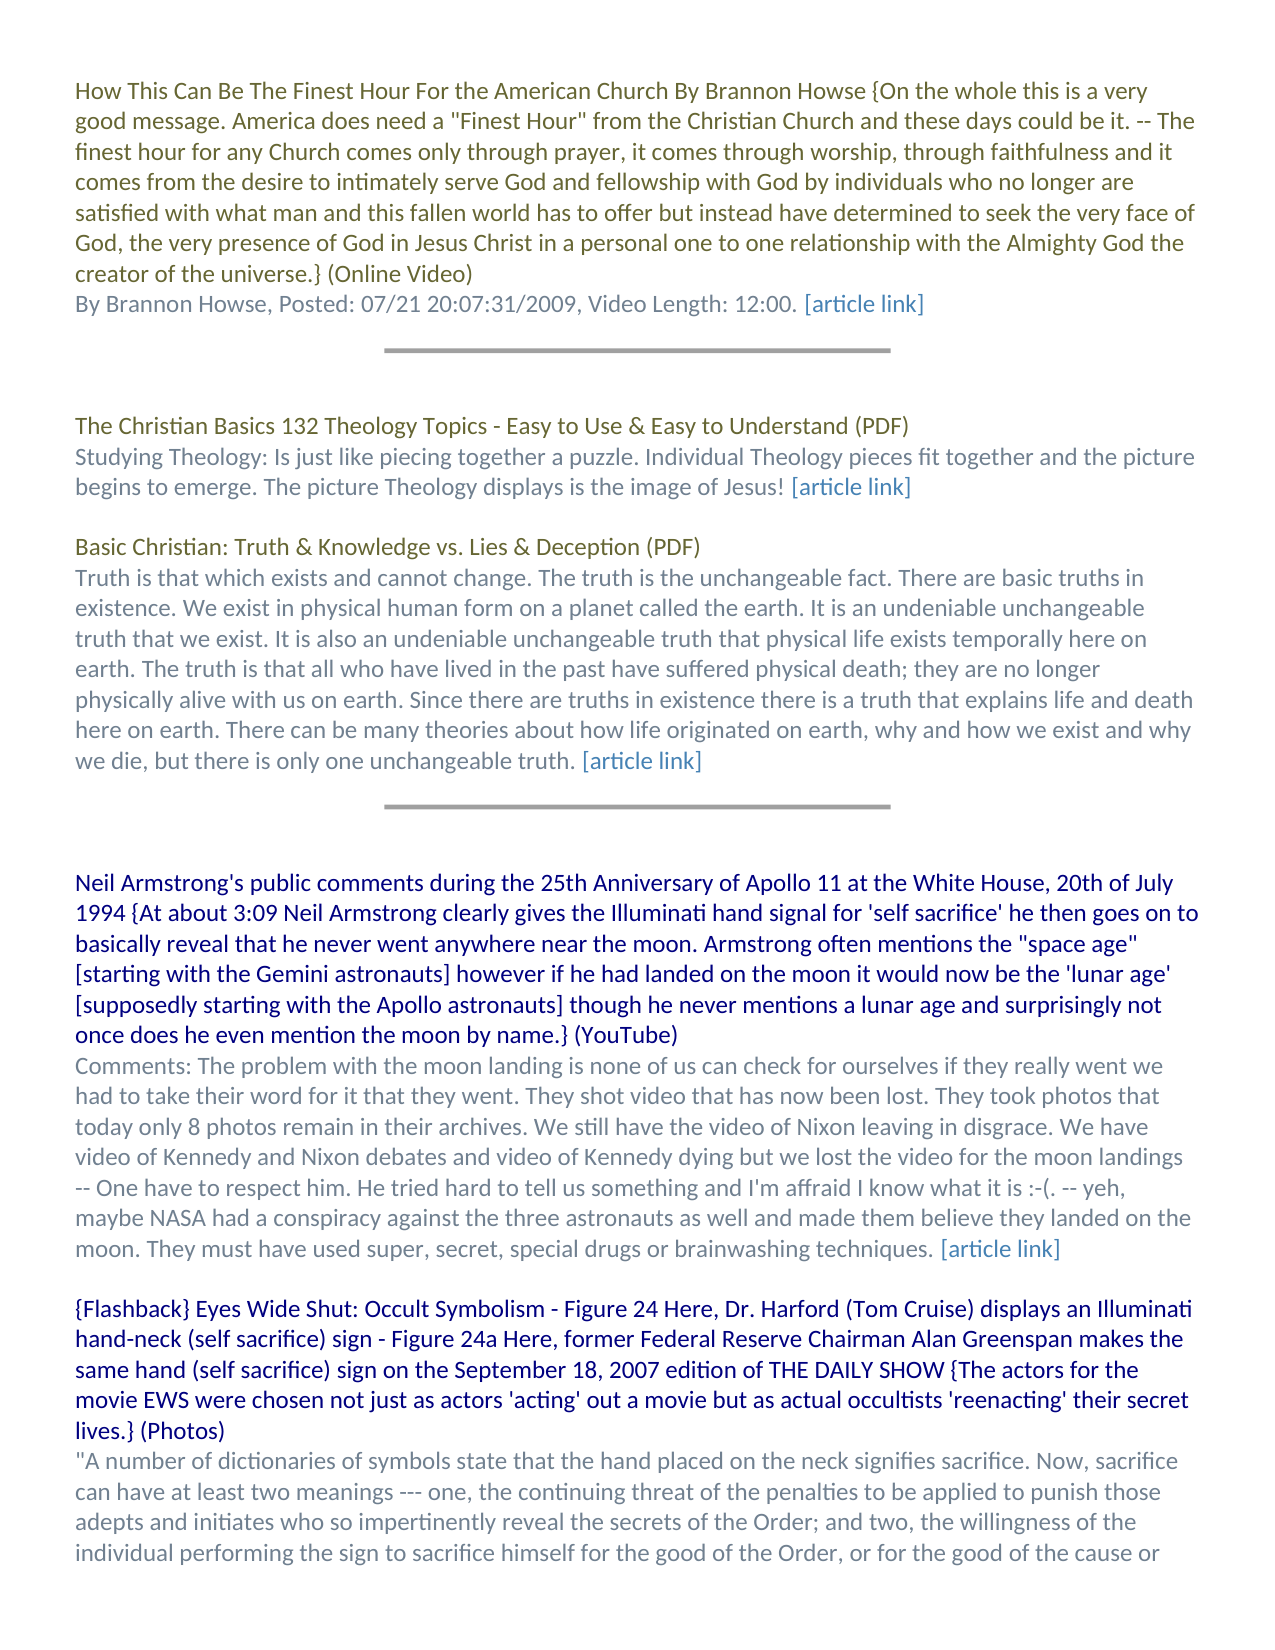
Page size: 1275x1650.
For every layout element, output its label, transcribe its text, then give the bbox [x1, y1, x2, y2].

text Basic Christian: Truth & Knowledge vs. Lies & Deception (PDF) Truth is that which exists and cannot change. The truth is the unchangeable fact. There are basic truths in existence. We exist in physical human form on a planet called the earth. It is an undeniable unchangeable truth that we exist. It is also an undeniable unchangeable truth that physical life exists temporally here on earth. The truth is that all who have lived in the past have suffered physical death; they are no longer physically alive with us on earth. Since there are truths in existence there is a truth that explains life and death here on earth. There can be many theories about how life originated on earth, why and how we exist and why we die, but there is only one unchangeable truth. [article link] [75, 531, 1200, 775]
text The Christian Basics 132 Theology Topics - Easy to Use & Easy to Understand (PDF) Studying Theology: Is just like piecing together a puzzle. Individual Theology pieces fit together and the picture begins to emerge. The picture Theology displays is the image of Jesus! [article link] [75, 411, 1200, 502]
text How This Can Be The Finest Hour For the American Church By Brannon Howse {On the whole this is a very good message. America does need a "Finest Hour" from the Christian Church and these days could be it. -- The finest hour for any Church comes only through prayer, it comes through worship, through faithfulness and it comes from the desire to intimately serve God and fellowship with God by individuals who no longer are satisfied with what man and this fallen world has to offer but instead have determined to seek the very face of God, the very presence of God in Jesus Christ in a personal one to one relationship with the Almighty God the creator of the universe.} (Online Video) By Brannon Howse, Posted: 07/21 20:07:31/2009, Video Length: 12:00. [article link] [75, 75, 1200, 319]
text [75, 1293, 1200, 1567]
text Neil Armstrong's public comments during the 25th Anniversary of Apollo 11 at the White House, 20th of July 1994 {At about 3:09 Neil Armstrong clearly gives the Illuminati hand signal for 'self sacrifice' he then goes on to basically reveal that he never went anywhere near the moon. Armstrong often mentions the "space age" [starting with the Gemini astronauts] however if he had landed on the moon it would now be the 'lunar age' [supposedly starting with the Apollo astronauts] though he never mentions a lunar age and surprisingly not once does he even mention the moon by name.} (YouTube) Comments: The problem with the moon landing is none of us can check for ourselves if they really went we had to take their word for it that they went. They shot video that has now been lost. They took photos that today only 8 photos remain in their archives. We still have the video of Nixon leaving in disgrace. We have video of Kennedy and Nixon debates and video of Kennedy dying but we lost the video for the moon landings -- One have to respect him. He tried hard to tell us something and I'm affraid I know what it is :-(. -- yeh, maybe NASA had a conspiracy against the three astronauts as well and made them believe they landed on the moon. They must have used super, secret, special drugs or brainwashing techniques. [article link] [75, 867, 1200, 1263]
